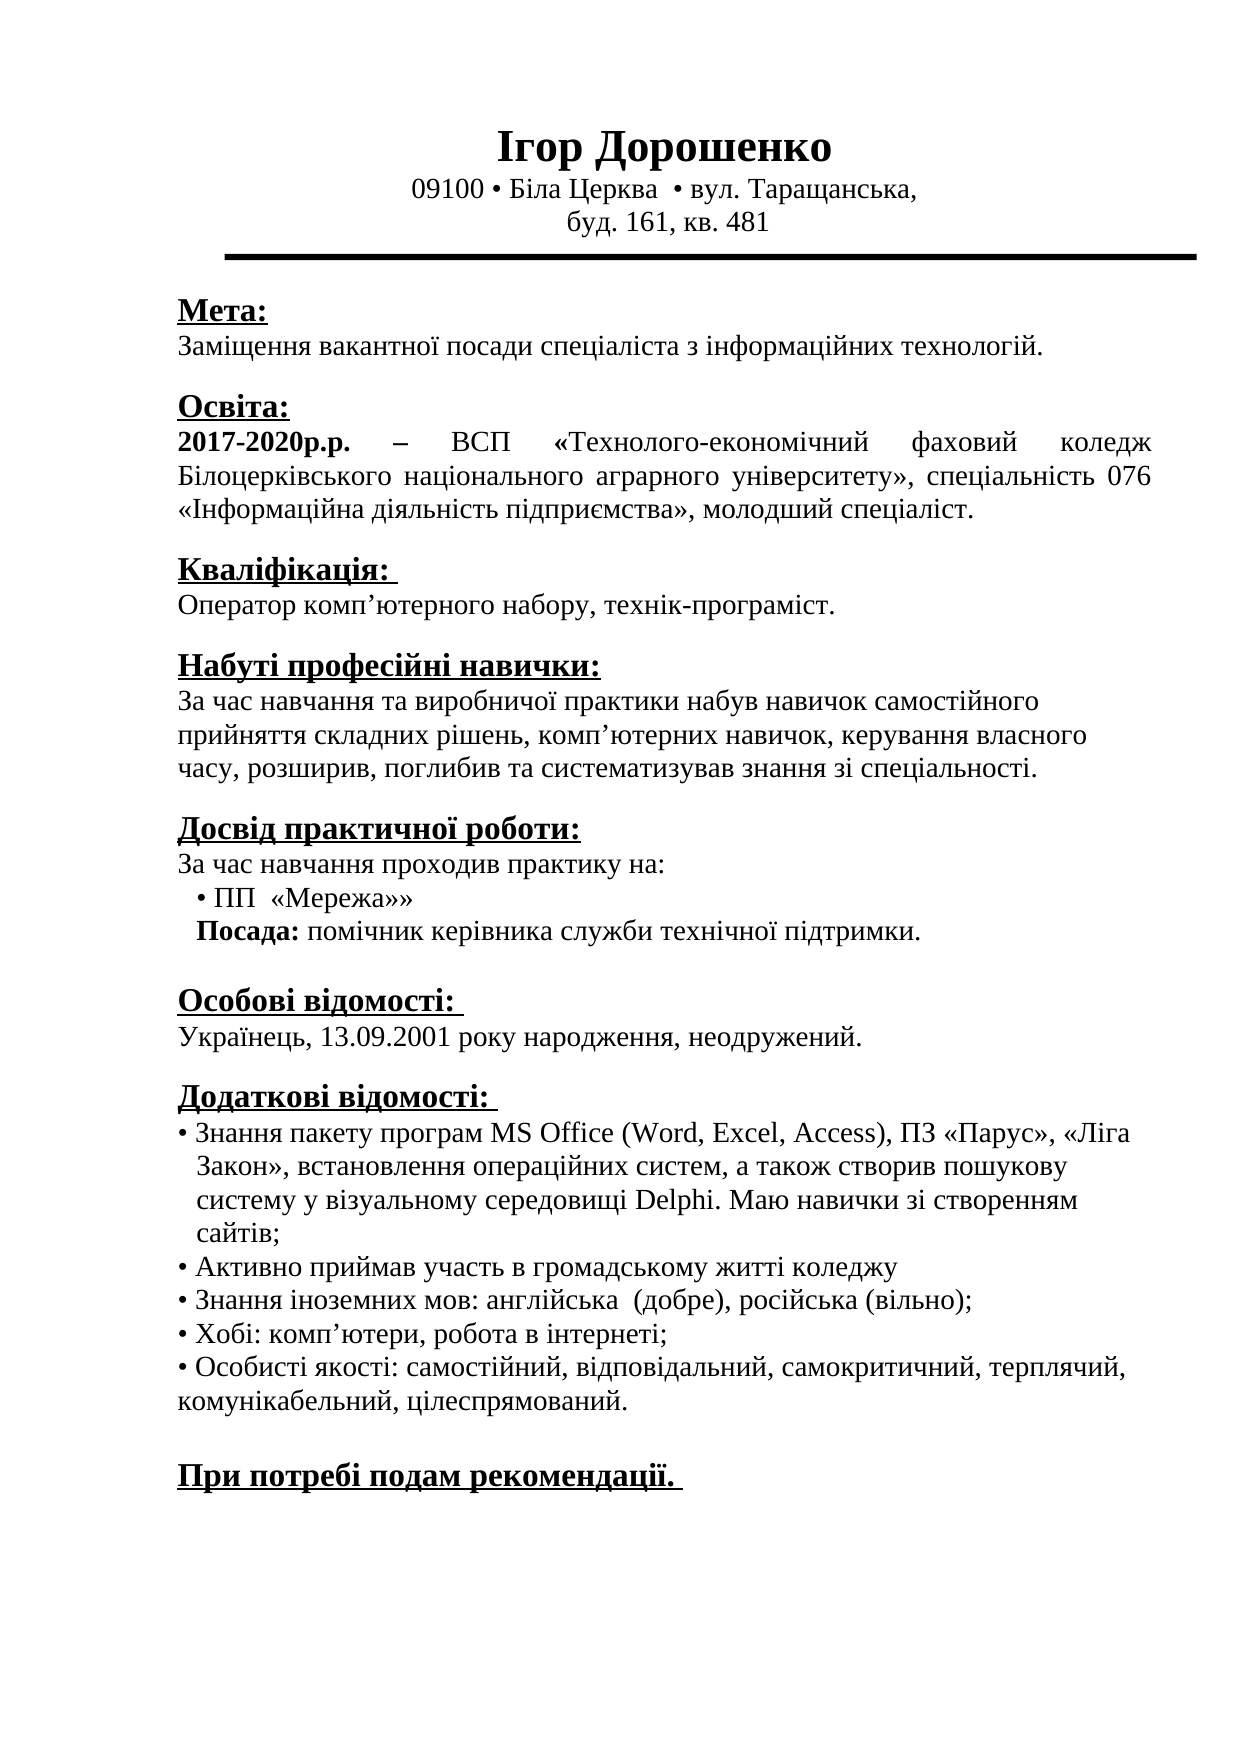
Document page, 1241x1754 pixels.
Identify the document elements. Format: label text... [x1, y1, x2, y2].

text Оператор комп’ютерного набору, технік-програміст. [177, 587, 1152, 621]
text Досвід практичної роботи: [177, 808, 1152, 846]
text Додаткові відомості: [177, 1076, 1152, 1115]
text Кваліфікація: [177, 549, 1152, 587]
text • Особисті якості: самостійний, відповідальний, самокритичний, терплячий, комунікабельний, цілеспрямований. [177, 1349, 1152, 1417]
text 2017-2020р.р. – ВСП «Технолого-економічний фаховий коледж Білоцерківського національного аграрного університету», спеціальність 076 «Інформаційна діяльність підприємства», молодший спеціаліст. [177, 424, 1152, 525]
text За час навчання та виробничої практики набув навичок самостійного прийняття складних рішень, комп’ютерних навичок, керування власного часу, розширив, поглибив та систематизував знання зі спеціальності. [177, 683, 1152, 784]
text Заміщення вакантної посади спеціаліста з інформаційних технологій. [177, 328, 1152, 362]
text • Знання пакету програм MS Office (Word, Excel, Access), ПЗ «Парус», «Ліга Закон», встановлення операційних систем, а також створив пошукову систему у візуальному середовищі Delphi. Маю навички зі створенням сайтів; [177, 1115, 1152, 1249]
text 09100 • Біла Церква • вул. Таращанська, [177, 171, 1152, 204]
text Посада: помічник керівника служби технічної підтримки. [177, 913, 1152, 947]
text Мета: [177, 290, 1152, 328]
text • Знання іноземних мов: англiйська (добре), російська (вільно); [177, 1282, 1152, 1316]
text Ігор Дорошенко [177, 118, 1152, 171]
text буд. 161, кв. 481 [177, 204, 1152, 238]
text • ПП «Мережа»» [196, 880, 1152, 913]
text Освіта: [177, 386, 1152, 424]
text • Хобі: комп’ютери, робота в інтернеті; [177, 1316, 1152, 1349]
text Українець, 13.09.2001 року народження, неодружений. [177, 1019, 1152, 1052]
text • Активно приймав участь в громадському житті коледжу [177, 1249, 1152, 1282]
text Особові відомості: [177, 980, 1152, 1019]
text При потребі подам рекомендації. [177, 1455, 1152, 1493]
text За час навчання проходив практику на: [177, 846, 1152, 880]
text Набуті професійні навички: [177, 645, 1152, 683]
